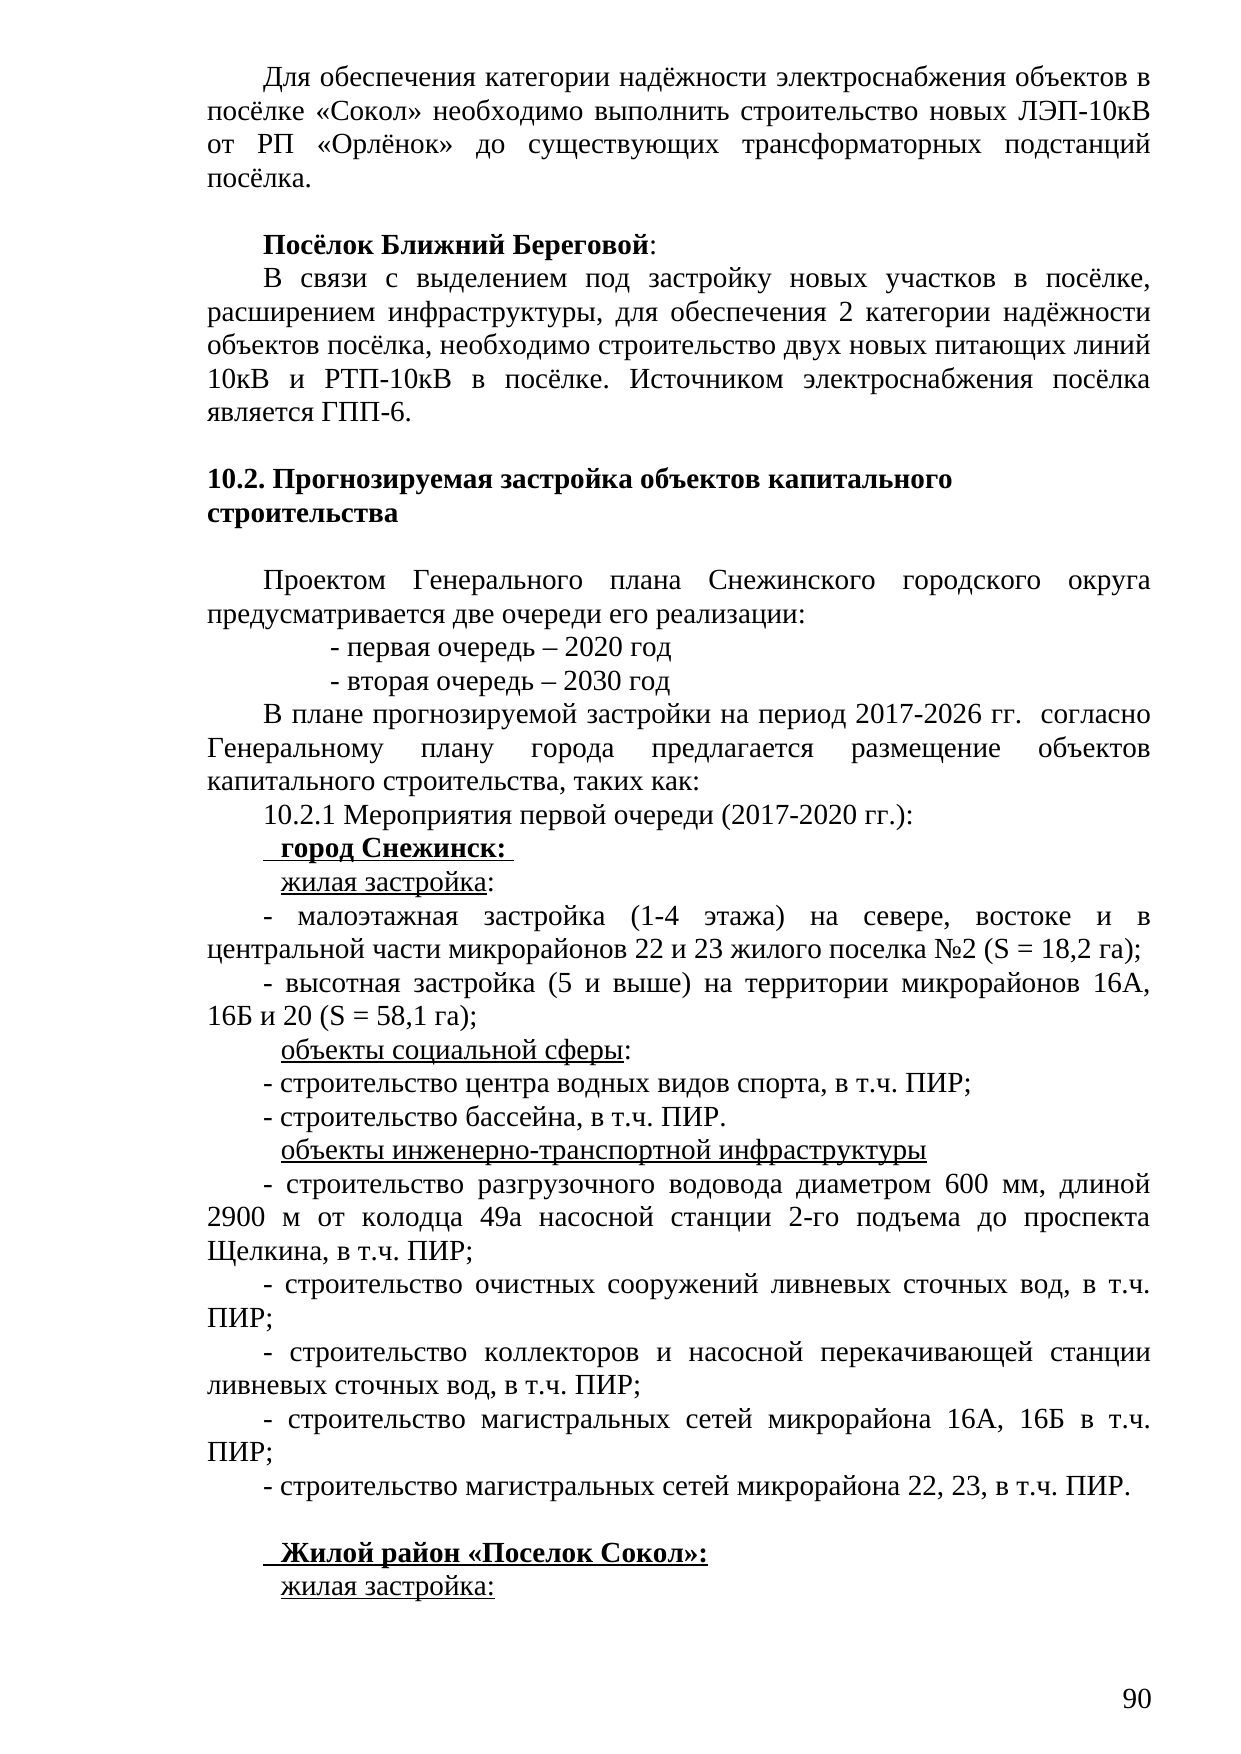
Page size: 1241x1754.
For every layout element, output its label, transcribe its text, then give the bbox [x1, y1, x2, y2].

text В плане прогнозируемой застройки на период 2017-2026 гг. согласно Генеральному плану города предлагается размещение объектов капитального строительства, таких как: [207, 696, 1152, 797]
text - строительство магистральных сетей микрорайона 16А, 16Б в т.ч. ПИР; [207, 1401, 1152, 1468]
text жилая застройка: [207, 864, 1152, 898]
text объекты инженерно-транспортной инфраструктуры [207, 1132, 1152, 1166]
text - строительство очистных сооружений ливневых сточных вод, в т.ч. ПИР; [207, 1267, 1152, 1334]
text Проектом Генерального плана Снежинского городского округа предусматривается две очереди его реализации: [207, 562, 1152, 629]
text - строительство магистральных сетей микрорайона 22, 23, в т.ч. ПИР. [207, 1468, 1152, 1501]
text 10.2. Прогнозируемая застройка объектов капитального строительства [207, 462, 1152, 529]
text - вторая очередь – 2030 год [274, 663, 1152, 696]
text В связи с выделением под застройку новых участков в посёлке, расширением инфраструктуры, для обеспечения 2 категории надёжности объектов посёлка, необходимо строительство двух новых питающих линий 10кВ и РТП-10кВ в посёлке. Источником электроснабжения посёлка является ГПП-6. [207, 260, 1152, 428]
text - строительство разгрузочного водовода диаметром 600 мм, длиной 2900 м от колодца 49а насосной станции 2-го подъема до проспекта Щелкина, в т.ч. ПИР; [207, 1166, 1152, 1267]
text Для обеспечения категории надёжности электроснабжения объектов в посёлке «Сокол» необходимо выполнить строительство новых ЛЭП-10кВ от РП «Орлёнок» до существующих трансформаторных подстанций посёлка. [207, 59, 1152, 193]
text город Снежинск: [207, 831, 1152, 864]
text жилая застройка: [207, 1568, 1152, 1602]
text объекты социальной сферы: [207, 1032, 1152, 1065]
text Посёлок Ближний Береговой: [207, 227, 1152, 260]
list Жилой район «Поселок Сокол»: [207, 1535, 1152, 1568]
text - строительство бассейна, в т.ч. ПИР. [207, 1099, 1152, 1132]
text - строительство центра водных видов спорта, в т.ч. ПИР; [207, 1065, 1152, 1099]
text - малоэтажная застройка (1-4 этажа) на севере, востоке и в центральной части микрорайонов 22 и 23 жилого поселка №2 (S = ); [207, 898, 1152, 965]
text 10.2.1 Мероприятия первой очереди (2017-2020 гг.): [207, 797, 1152, 831]
text - строительство коллекторов и насосной перекачивающей станции ливневых сточных вод, в т.ч. ПИР; [207, 1334, 1152, 1401]
text - первая очередь – 2020 год [274, 629, 1152, 663]
text - высотная застройка (5 и выше) на территории микрорайонов 16А, 16Б и 20 (S = ); [207, 965, 1152, 1032]
